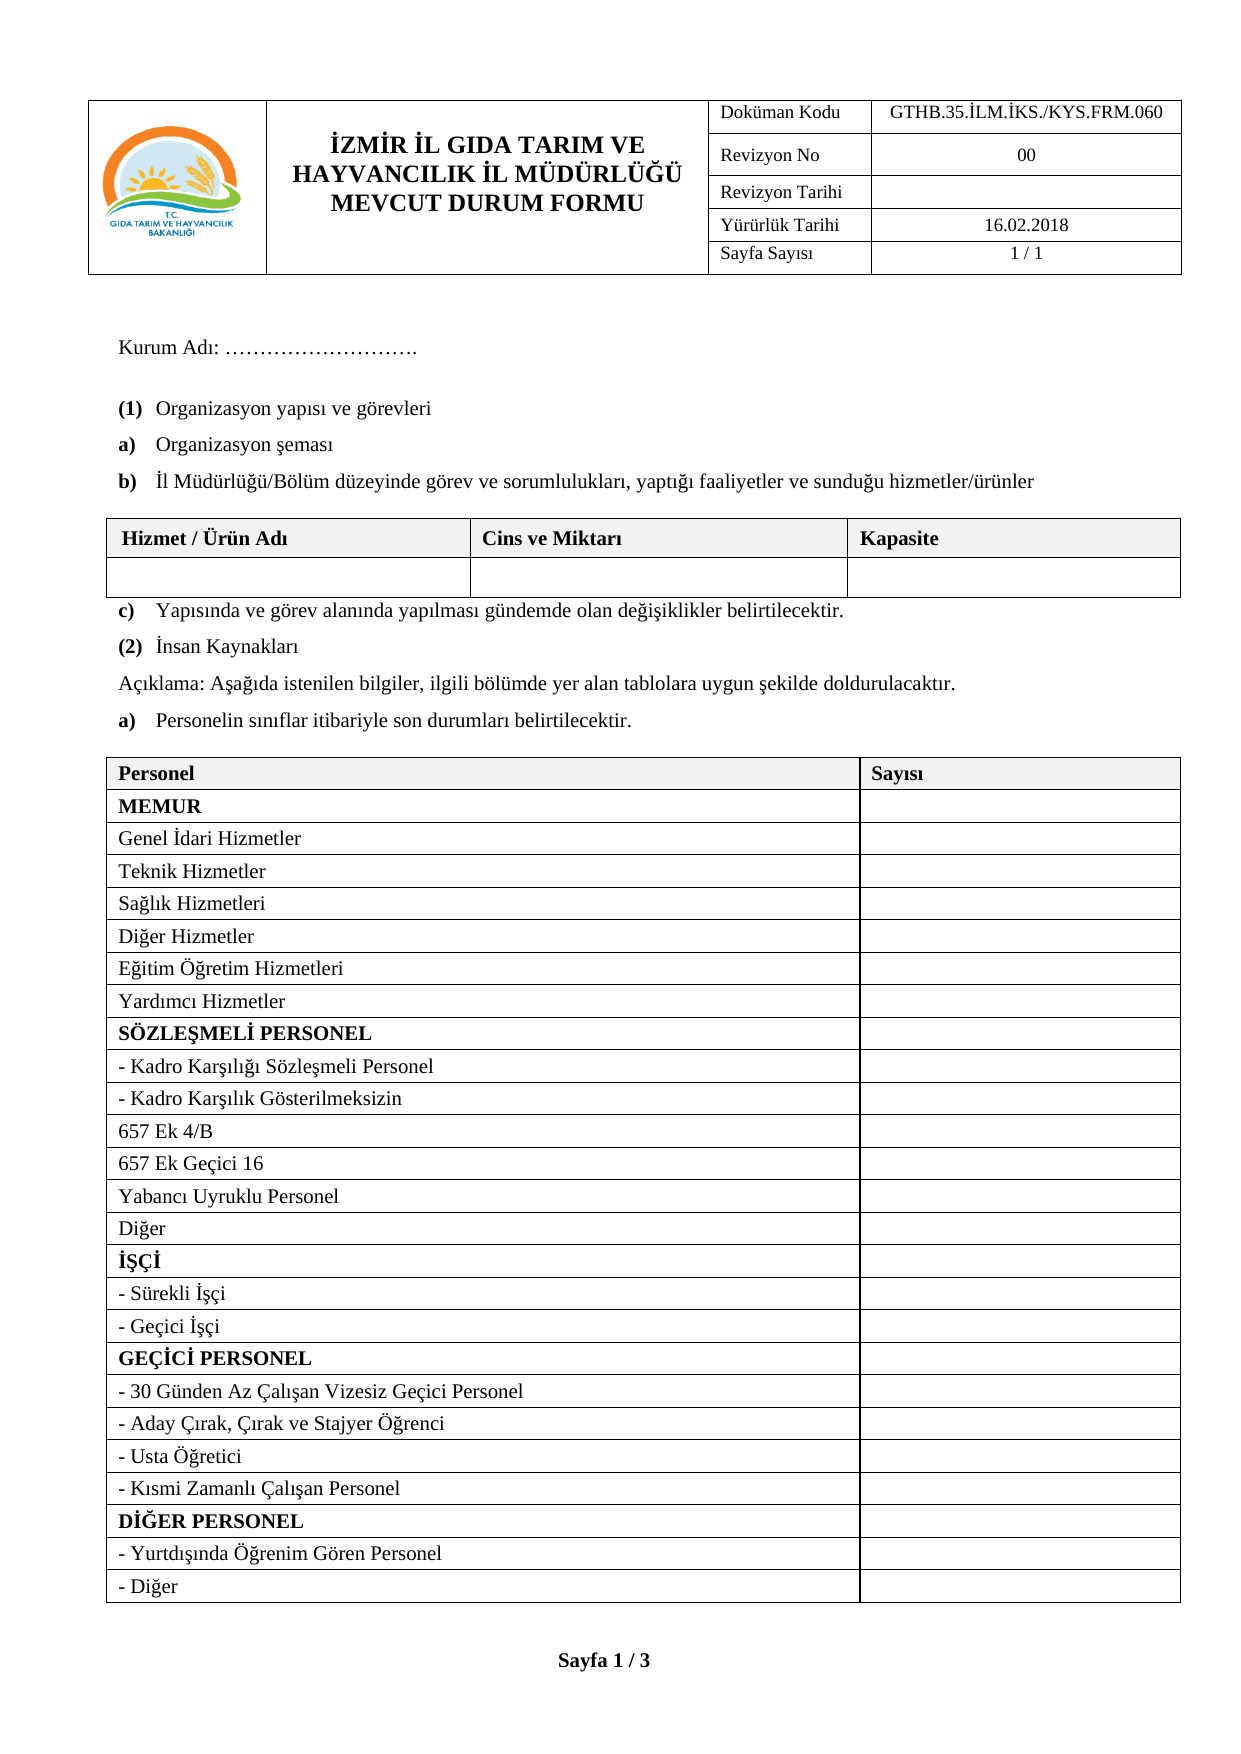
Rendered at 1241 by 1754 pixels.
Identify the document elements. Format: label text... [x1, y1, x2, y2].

table_cell [861, 1050, 1180, 1082]
table_cell [861, 888, 1180, 919]
list Organizasyon yapısı ve görevleri [81, 396, 1181, 419]
table_cell Diğer Hizmetler [107, 920, 859, 952]
table_cell Genel İdari Hizmetler [107, 823, 859, 854]
table_cell GEÇİCİ PERSONEL [107, 1343, 859, 1374]
table_cell [861, 920, 1180, 952]
table_cell [861, 823, 1180, 854]
list Yapısında ve görev alanında yapılması gündemde olan değişiklikler belirtilecektir. [74, 598, 1181, 622]
table_cell MEMUR [107, 790, 859, 822]
table_cell [861, 1538, 1180, 1569]
table_cell [848, 558, 1180, 597]
table_cell [861, 953, 1180, 984]
table_cell [861, 1408, 1180, 1439]
table_cell [861, 1570, 1180, 1602]
table_cell - Aday Çırak, Çırak ve Stajyer Öğrenci [107, 1408, 859, 1439]
table_cell [107, 558, 470, 597]
table_cell DİĞER PERSONEL [107, 1505, 859, 1537]
text Kurum Adı: ………………………. [44, 335, 1181, 359]
table_cell Sağlık Hizmetleri [107, 888, 859, 919]
text Açıklama: Aşağıda istenilen bilgiler, ilgili bölümde yer alan tablolara uygun şekilde doldurulacaktır. [44, 671, 1181, 695]
table_cell [861, 1375, 1180, 1407]
table_cell - Kadro Karşılık Gösterilmeksizin [107, 1083, 859, 1114]
table_header Kapasite [848, 519, 1180, 557]
table_cell 657 Ek Geçici 16 [107, 1148, 859, 1179]
table_cell - Kadro Karşılığı Sözleşmeli Personel [107, 1050, 859, 1082]
table_cell İŞÇİ [107, 1245, 859, 1277]
table_cell [861, 790, 1180, 822]
table_cell [861, 1018, 1180, 1049]
table_cell [861, 1213, 1180, 1244]
table_cell 657 Ek 4/B [107, 1115, 859, 1147]
table_cell [861, 985, 1180, 1017]
table_cell [861, 1278, 1180, 1309]
table_cell - Yurtdışında Öğrenim Gören Personel [107, 1538, 859, 1569]
table_header Hizmet / Ürün Adı [107, 519, 470, 557]
table_cell Yabancı Uyruklu Personel [107, 1180, 859, 1212]
table_cell [861, 1148, 1180, 1179]
table_cell - Kısmi Zamanlı Çalışan Personel [107, 1473, 859, 1504]
table_cell Diğer [107, 1213, 859, 1244]
table_cell Yardımcı Hizmetler [107, 985, 859, 1017]
list Organizasyon şeması [88, 432, 1181, 456]
table_cell Eğitim Öğretim Hizmetleri [107, 953, 859, 984]
table_cell [861, 1083, 1180, 1114]
table_cell [861, 1473, 1180, 1504]
table_cell Teknik Hizmetler [107, 855, 859, 887]
table_cell - 30 Günden Az Çalışan Vizesiz Geçici Personel [107, 1375, 859, 1407]
table_cell - Sürekli İşçi [107, 1278, 859, 1309]
list İnsan Kaynakları [81, 634, 1181, 658]
table_cell - Usta Öğretici [107, 1440, 859, 1472]
list İl Müdürlüğü/Bölüm düzeyinde görev ve sorumlulukları, yaptığı faaliyetler ve sunduğu hizmetler/ürünler [118, 469, 1181, 493]
table_cell [861, 1505, 1180, 1537]
list Personelin sınıflar itibariyle son durumları belirtilecektir. [103, 708, 1181, 732]
table_cell [861, 1343, 1180, 1374]
table_cell [471, 558, 847, 597]
table_cell [861, 1180, 1180, 1212]
table_cell SÖZLEŞMELİ PERSONEL [107, 1018, 859, 1049]
table_header Cins ve Miktarı [471, 519, 847, 557]
table_cell - Geçici İşçi [107, 1310, 859, 1342]
table_cell [861, 1310, 1180, 1342]
table_cell [861, 1440, 1180, 1472]
table_header Sayısı [861, 758, 1180, 789]
table_cell [861, 855, 1180, 887]
picture [93, 113, 250, 249]
table_cell [861, 1245, 1180, 1277]
table_cell [861, 1115, 1180, 1147]
table_cell - Diğer [107, 1570, 859, 1602]
table_header Personel [107, 758, 859, 789]
